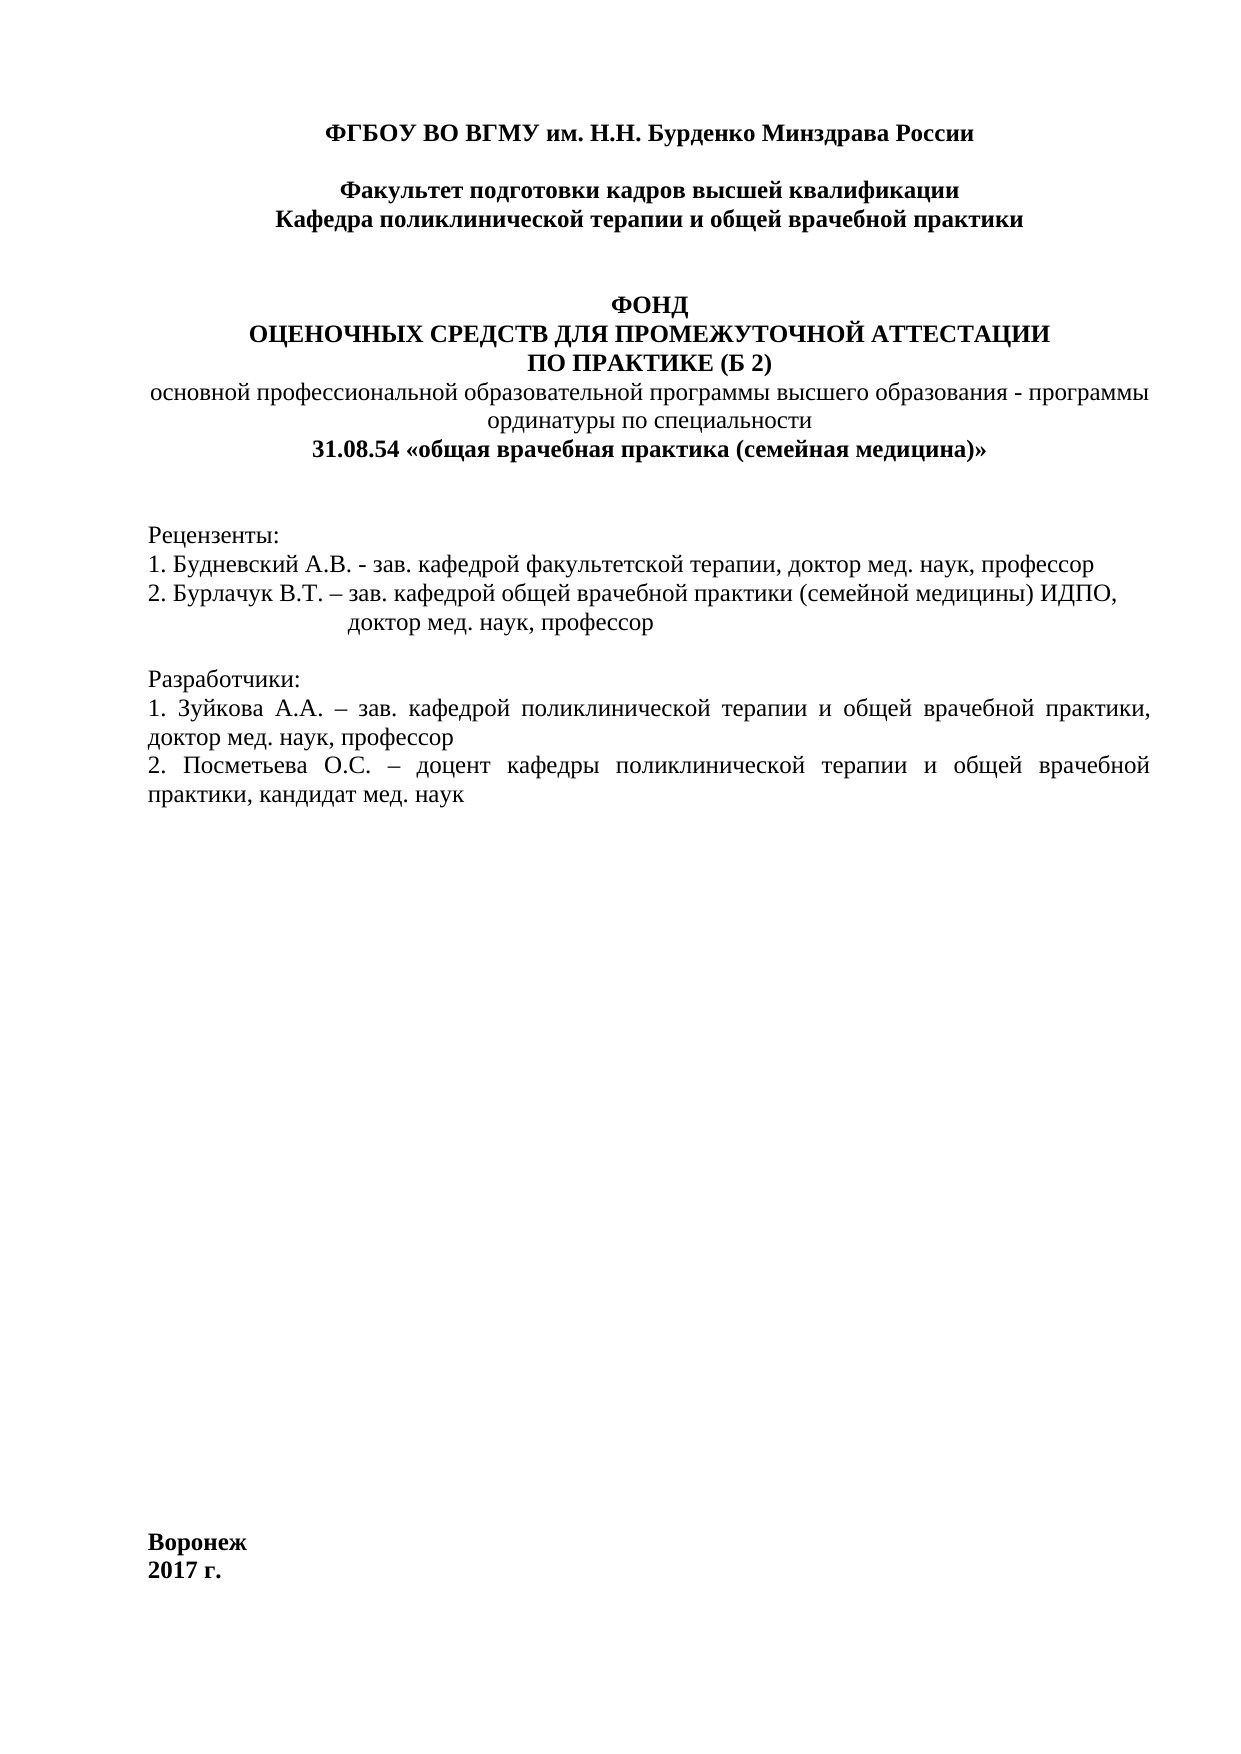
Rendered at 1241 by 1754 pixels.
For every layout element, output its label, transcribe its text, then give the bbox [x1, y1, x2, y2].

text Рецензенты: [148, 521, 1152, 549]
text Кафедра поликлинической терапии и общей врачебной практики [148, 204, 1152, 233]
text Воронеж [148, 1527, 1152, 1556]
text ПО ПРАКТИКЕ (Б 2) [148, 348, 1152, 377]
text доктор мед. наук, профессор [148, 607, 1152, 636]
text Разработчики: [148, 664, 1152, 693]
text ФОНД [148, 291, 1152, 319]
text 2. Бурлачук В.Т. – зав. кафедрой общей врачебной практики (семейной медицины) ИДПО, [148, 578, 1152, 607]
text Факультет подготовки кадров высшей квалификации [148, 176, 1152, 204]
text основной профессиональной образовательной программы высшего образования - программы ординатуры по специальности [148, 377, 1152, 434]
text 2017 г. [148, 1556, 1152, 1584]
text ОЦЕНОЧНЫХ СРЕДСТВ ДЛЯ ПРОМЕЖУТОЧНОЙ АТТЕСТАЦИИ [148, 319, 1152, 348]
text ФГБОУ ВО ВГМУ им. Н.Н. Бурденко Минздрава России [148, 118, 1152, 147]
text 31.08.54 «общая врачебная практика (семейная медицина)» [148, 434, 1152, 463]
text 1. Будневский А.В. - зав. кафедрой факультетской терапии, доктор мед. наук, профессор [148, 549, 1152, 578]
text 2. Посметьева О.С. – доцент кафедры поликлинической терапии и общей врачебной практики, кандидат мед. наук [148, 751, 1152, 808]
text 1. Зуйкова А.А. – зав. кафедрой поликлинической терапии и общей врачебной практики, доктор мед. наук, профессор [148, 693, 1152, 751]
